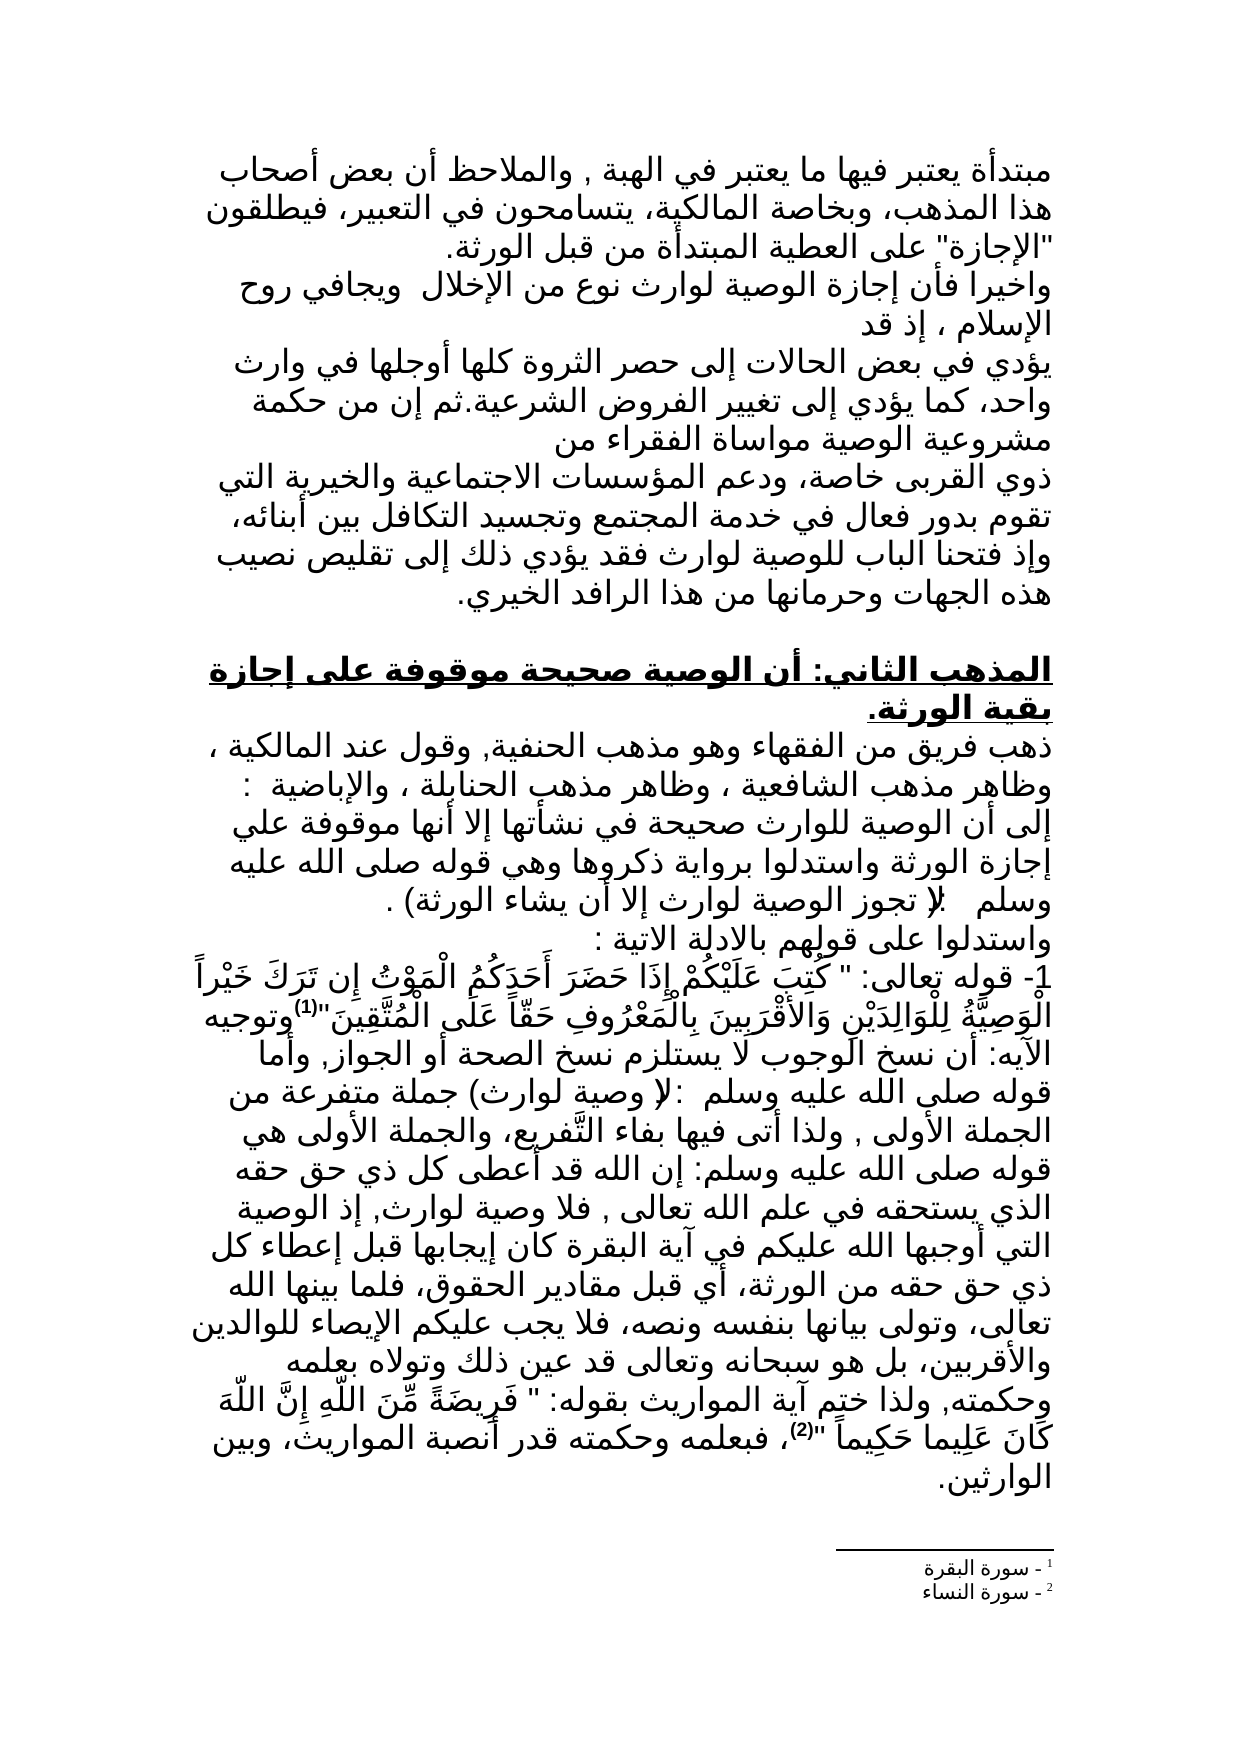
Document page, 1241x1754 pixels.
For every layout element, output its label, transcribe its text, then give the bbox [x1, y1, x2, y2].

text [187, 150, 1053, 265]
text المذهب الثاني: أن الوصية صحيحة موقوفة على إجازة بقية الورثة. [187, 650, 1053, 727]
text ذوي القربى خاصة، ودعم المؤسسات الاجتماعية والخيرية التي تقوم بدور فعال في خدمة المجتمع وتجسيد التكافل بين أبنائه، وإذ فتحنا الباب للوصية لوارث فقد يؤدي ذلك إلى تقليص نصيب هذه الجهات وحرمانها من هذا الرافد الخيري. [187, 457, 1053, 611]
text ذهب فريق من الفقهاء وهو مذهب الحنفية, وقول عند المالكية ، وظاهر مذهب الشافعية ، وظاهر مذهب الحنابلة ، والإباضية : إلى أن الوصية للوارث صحيحة في نشأتها إلا أنها موقوفة علي إجازة الورثة واستدلوا برواية ذكروها وهي قوله صلى الله عليه وسلم :(لا تجوز الوصية لوارث إلا أن يشاء الورثة) . واستدلوا على قولهم بالادلة الاتية : [187, 727, 1053, 957]
text 1- قوله تعالى: " كُتِبَ عَلَيْكُمْ إِذَا حَضَرَ أَحَدَكُمُ الْمَوْتُ إِن تَرَكَ خَيْراً الْوَصِيَّةُ لِلْوَالِدَيْنِ وَالأقْرَبِينَ بِالْمَعْرُوفِ حَقّاً عَلَى الْمُتَّقِينَ"()وتوجيه الآيه: أن نسخ الوجوب لا يستلزم نسخ الصحة أو الجواز, وأما قوله صلى الله عليه وسلم: (لا وصية لوارث) جملة متفرعة من الجملة الأولى , ولذا أتى فيها بفاء التَّفريع، والجملة الأولى هي قوله صلى الله عليه وسلم: إن الله قد أعطى كل ذي حق حقه الذي يستحقه في علم الله تعالى , فلا وصية لوارث, إذ الوصية التي أوجبها الله عليكم في آية البقرة كان إيجابها قبل إعطاء كل ذي حق حقه من الورثة، أي قبل مقادير الحقوق، فلما بينها الله تعالى، وتولى بيانها بنفسه ونصه، فلا يجب عليكم الإيصاء للوالدين والأقربين، بل هو سبحانه وتعالى قد عين ذلك وتولاه بعلمه وحكمته, ولذا ختم آية المواريث بقوله: " فَرِيضَةً مِّنَ اللّهِ إِنَّ اللّهَ كَانَ عَلِيما حَكِيماً "()، فبعلمه وحكمته قدر أنصبة المواريث، وبين الوارثين. [187, 957, 1053, 1495]
text واخيرا فأن إجازة الوصية لوارث نوع من الإخلال ويجافي روح الإسلام ، إذ قد [187, 265, 1053, 342]
text يؤدي في بعض الحالات إلى حصر الثروة كلها أوجلها في وارث واحد، كما يؤدي إلى تغيير الفروض الشرعية.ثم إن من حكمة مشروعية الوصية مواساة الفقراء من [187, 342, 1053, 457]
